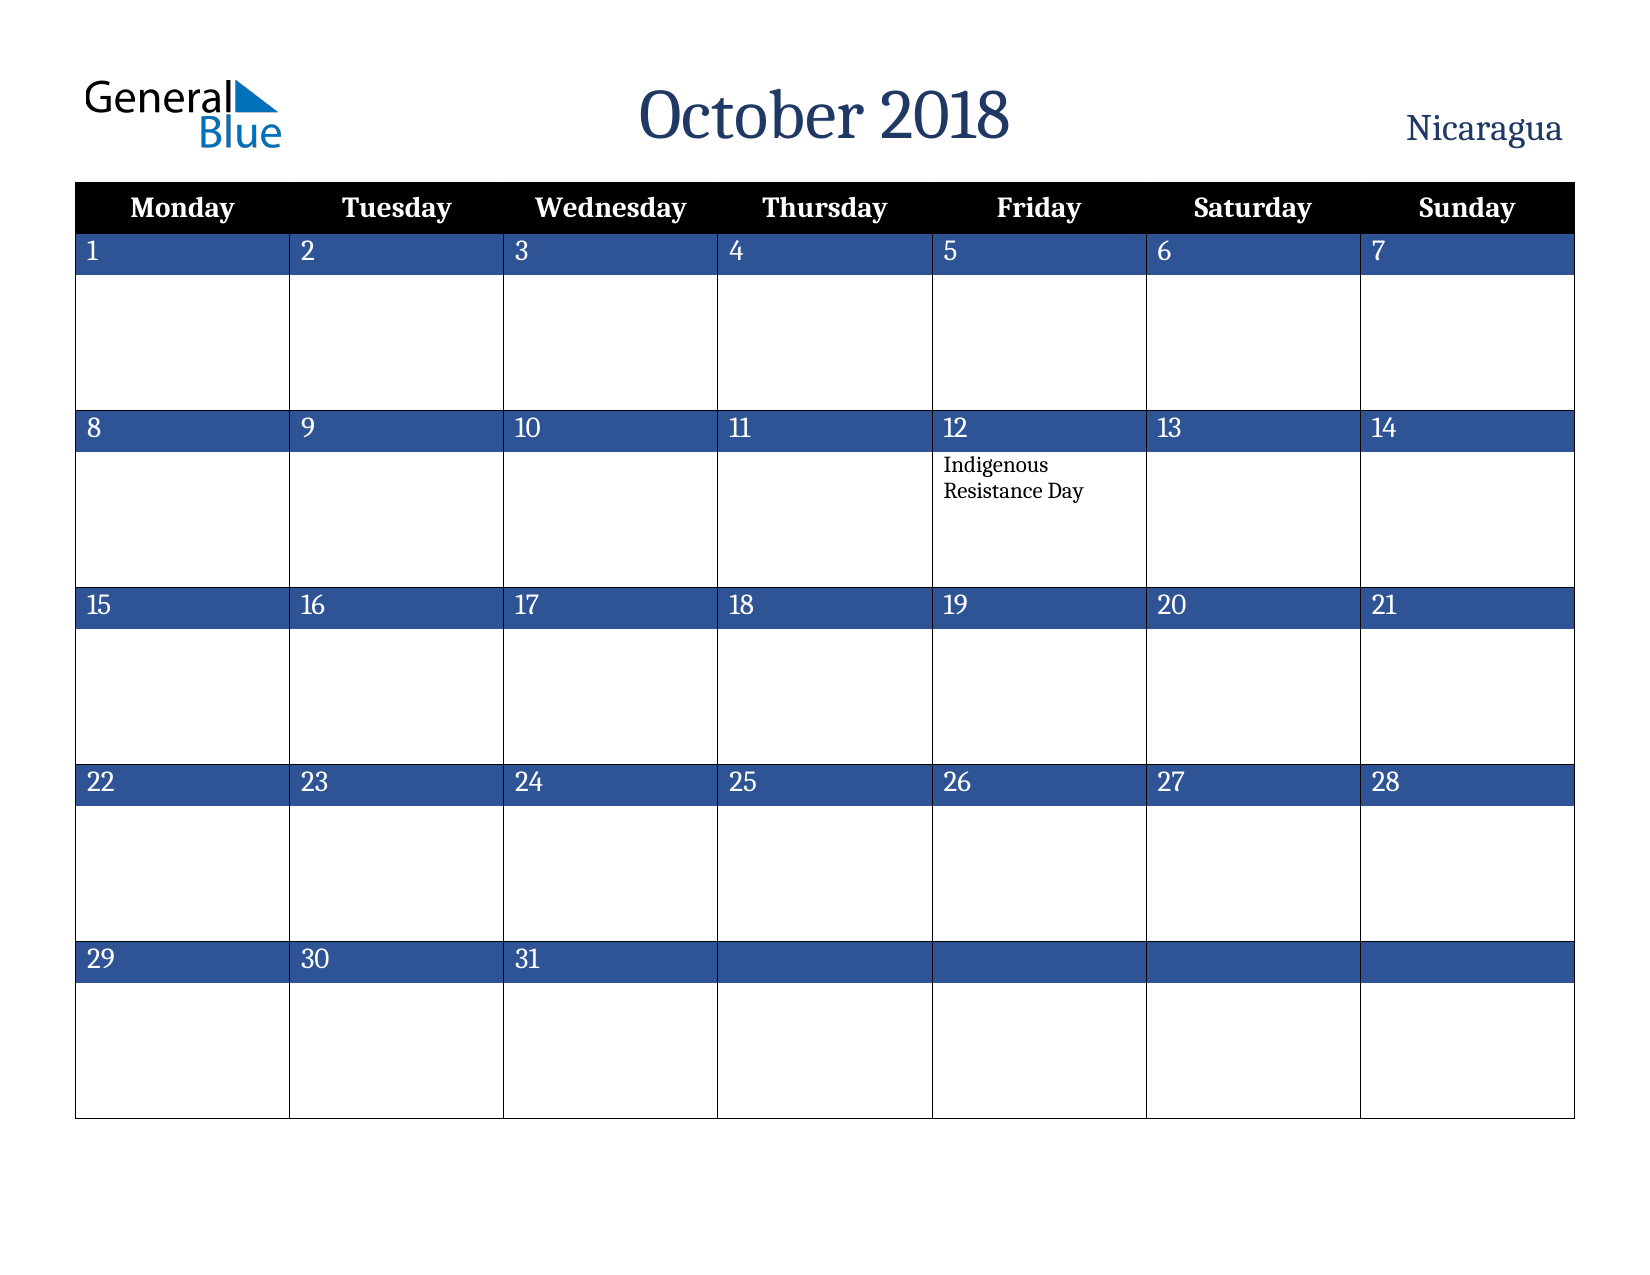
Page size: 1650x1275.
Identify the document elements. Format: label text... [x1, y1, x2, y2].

table_cell [1361, 806, 1574, 941]
table_cell [718, 275, 932, 410]
table_cell 3 [504, 234, 717, 275]
table_cell [290, 452, 503, 587]
picture [86, 80, 281, 148]
table_cell [718, 983, 932, 1118]
table_cell 2 [290, 234, 503, 275]
table_cell Tuesday [290, 183, 503, 233]
table_cell [76, 275, 289, 410]
table_cell [1147, 942, 1360, 983]
table_cell 28 [1361, 765, 1574, 806]
table_cell [1361, 942, 1574, 983]
table_cell [718, 942, 932, 983]
table_cell [718, 806, 932, 941]
table_cell [504, 452, 717, 587]
table_cell 29 [76, 942, 289, 983]
table_cell 10 [504, 411, 717, 452]
table_cell 24 [504, 765, 717, 806]
table_cell [1147, 452, 1360, 587]
table_header [76, 75, 503, 182]
table_cell 9 [290, 411, 503, 452]
table_cell [290, 275, 503, 410]
table_cell 12 [933, 411, 1146, 452]
table_cell [1147, 806, 1360, 941]
table_cell 6 [1147, 234, 1360, 275]
table_cell [718, 452, 932, 587]
table_cell 17 [504, 588, 717, 629]
table_cell Friday [933, 183, 1146, 233]
table_cell [76, 629, 289, 764]
table_cell [933, 629, 1146, 764]
table_cell 15 [76, 588, 289, 629]
table_cell [76, 983, 289, 1118]
table_cell [933, 983, 1146, 1118]
table_cell [76, 452, 289, 587]
table_cell [933, 275, 1146, 410]
table_cell 8 [76, 411, 289, 452]
table_cell Sunday [1361, 183, 1574, 233]
table_cell Monday [76, 183, 289, 233]
table_cell 11 [718, 411, 932, 452]
table_cell [933, 942, 1146, 983]
table_cell [1147, 275, 1360, 410]
table_cell 21 [1361, 588, 1574, 629]
table_cell [504, 275, 717, 410]
table_cell [504, 806, 717, 941]
table_cell Thursday [718, 183, 932, 233]
table_cell 25 [718, 765, 932, 806]
table_cell [290, 806, 503, 941]
table_cell [290, 629, 503, 764]
table_cell 4 [718, 234, 932, 275]
table_cell 23 [290, 765, 503, 806]
table_header October 2018 [504, 75, 1146, 182]
table_cell 30 [290, 942, 503, 983]
table_cell 22 [76, 765, 289, 806]
table_cell 7 [1361, 234, 1574, 275]
table_cell Indigenous Resistance Day [933, 452, 1146, 587]
table_cell [76, 806, 289, 941]
table_cell [1147, 629, 1360, 764]
table_cell 5 [933, 234, 1146, 275]
table_cell [1361, 983, 1574, 1118]
table_cell 16 [290, 588, 503, 629]
table_cell 14 [1361, 411, 1574, 452]
table_cell [1147, 983, 1360, 1118]
table_cell [1361, 629, 1574, 764]
table_cell 20 [1147, 588, 1360, 629]
table_cell 19 [933, 588, 1146, 629]
table_cell Saturday [1147, 183, 1360, 233]
table_cell [1361, 452, 1574, 587]
table_cell 31 [504, 942, 717, 983]
table_cell 26 [933, 765, 1146, 806]
table_cell [718, 629, 932, 764]
table_cell [1361, 275, 1574, 410]
table_cell 27 [1147, 765, 1360, 806]
table_cell 18 [718, 588, 932, 629]
table_cell 1 [76, 234, 289, 275]
table_cell [290, 983, 503, 1118]
table_cell [504, 983, 717, 1118]
table_cell 13 [1147, 411, 1360, 452]
table_cell Wednesday [504, 183, 717, 233]
table_cell [504, 629, 717, 764]
table_cell [933, 806, 1146, 941]
table_header Nicaragua [1146, 75, 1574, 182]
